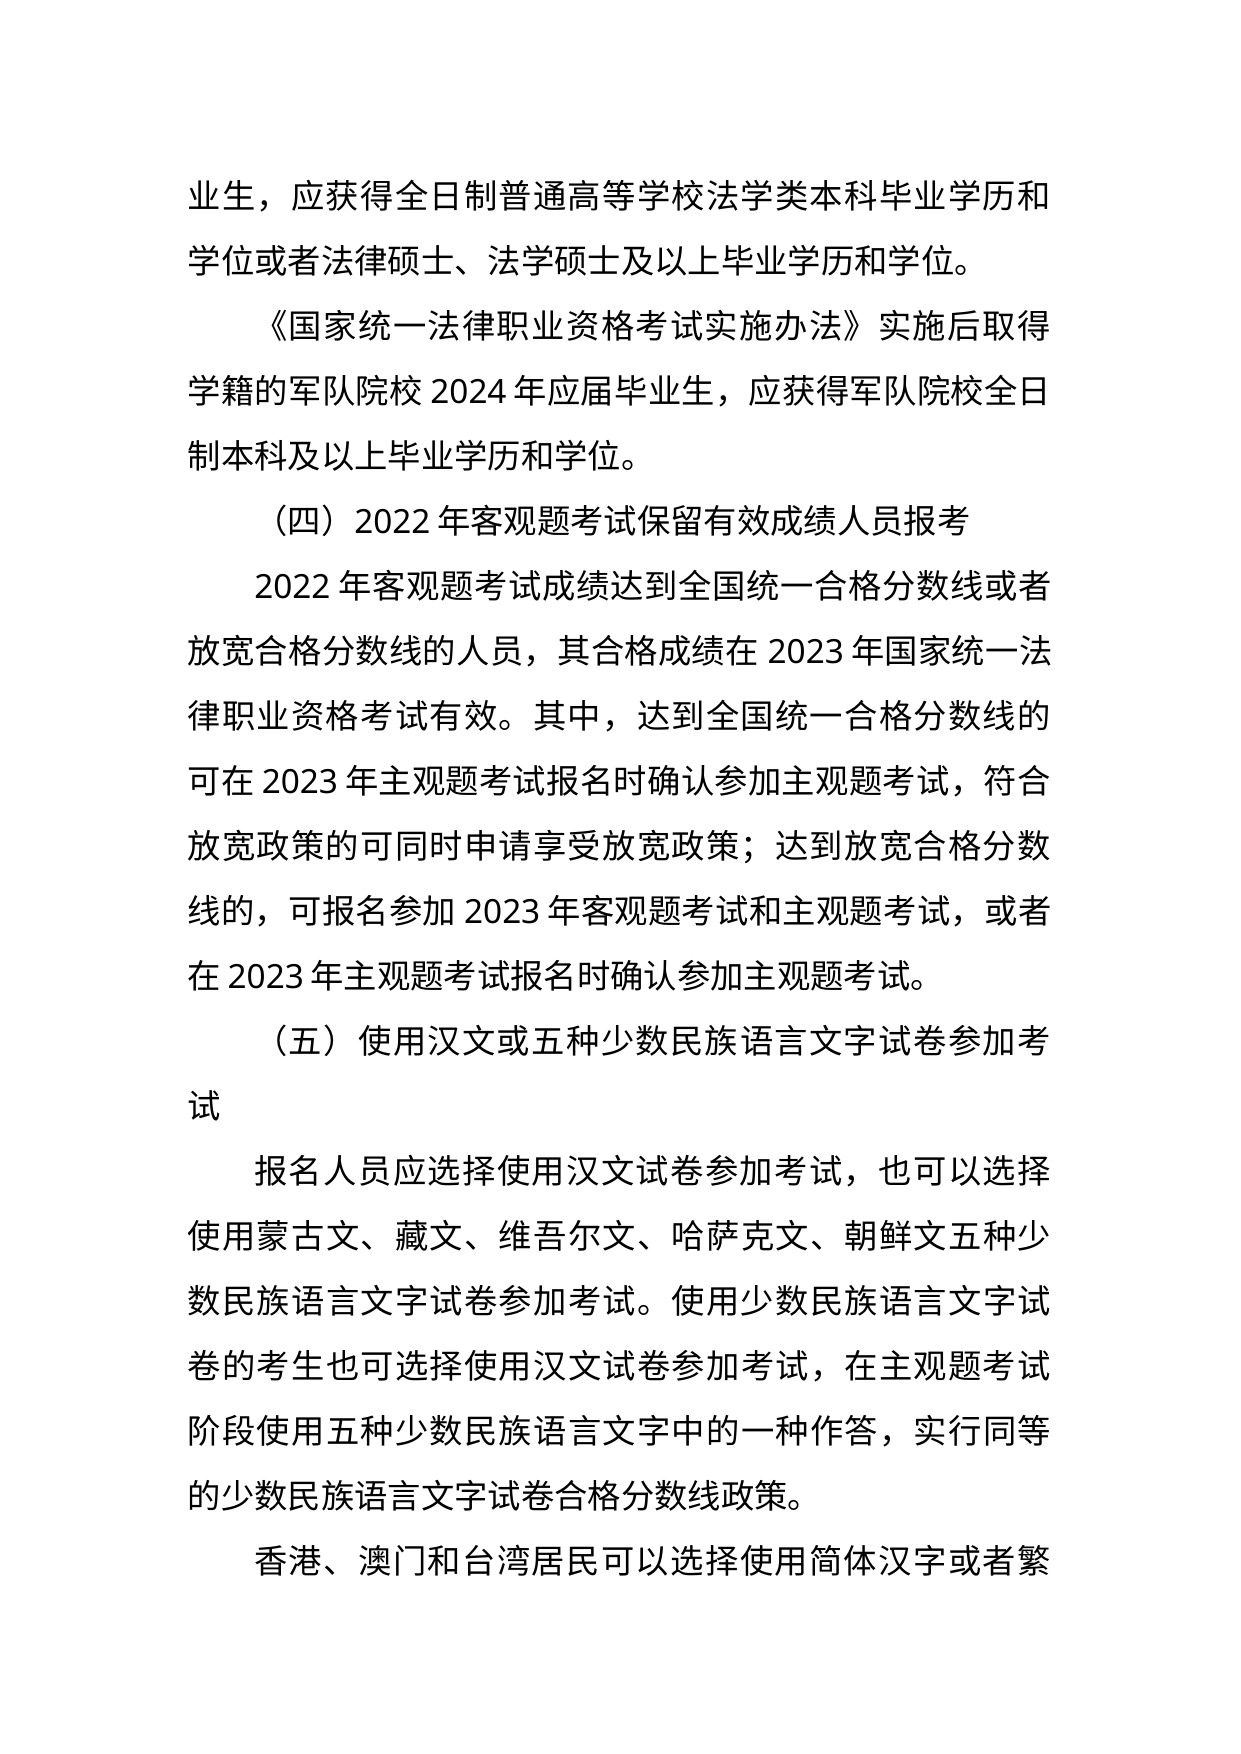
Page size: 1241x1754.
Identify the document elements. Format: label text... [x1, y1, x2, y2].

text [187, 1527, 1053, 1592]
text 《国家统一法律职业资格考试实施办法》实施后取得学籍的军队院校2024年应届毕业生，应获得军队院校全日制本科及以上毕业学历和学位。 [187, 292, 1053, 487]
text （五）使用汉文或五种少数民族语言文字试卷参加考试 [187, 1007, 1053, 1137]
text （四）2022年客观题考试保留有效成绩人员报考 [187, 487, 1053, 552]
text 报名人员应选择使用汉文试卷参加考试，也可以选择使用蒙古文、藏文、维吾尔文、哈萨克文、朝鲜文五种少数民族语言文字试卷参加考试。使用少数民族语言文字试卷的考生也可选择使用汉文试卷参加考试，在主观题考试阶段使用五种少数民族语言文字中的一种作答，实行同等的少数民族语言文字试卷合格分数线政策。 [187, 1137, 1053, 1527]
text 2022年客观题考试成绩达到全国统一合格分数线或者放宽合格分数线的人员，其合格成绩在2023年国家统一法律职业资格考试有效。其中，达到全国统一合格分数线的，可在2023年主观题考试报名时确认参加主观题考试，符合放宽政策的可同时申请享受放宽政策；达到放宽合格分数线的，可报名参加2023年客观题考试和主观题考试，或者在2023年主观题考试报名时确认参加主观题考试。 [187, 552, 1053, 1007]
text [187, 162, 1053, 292]
